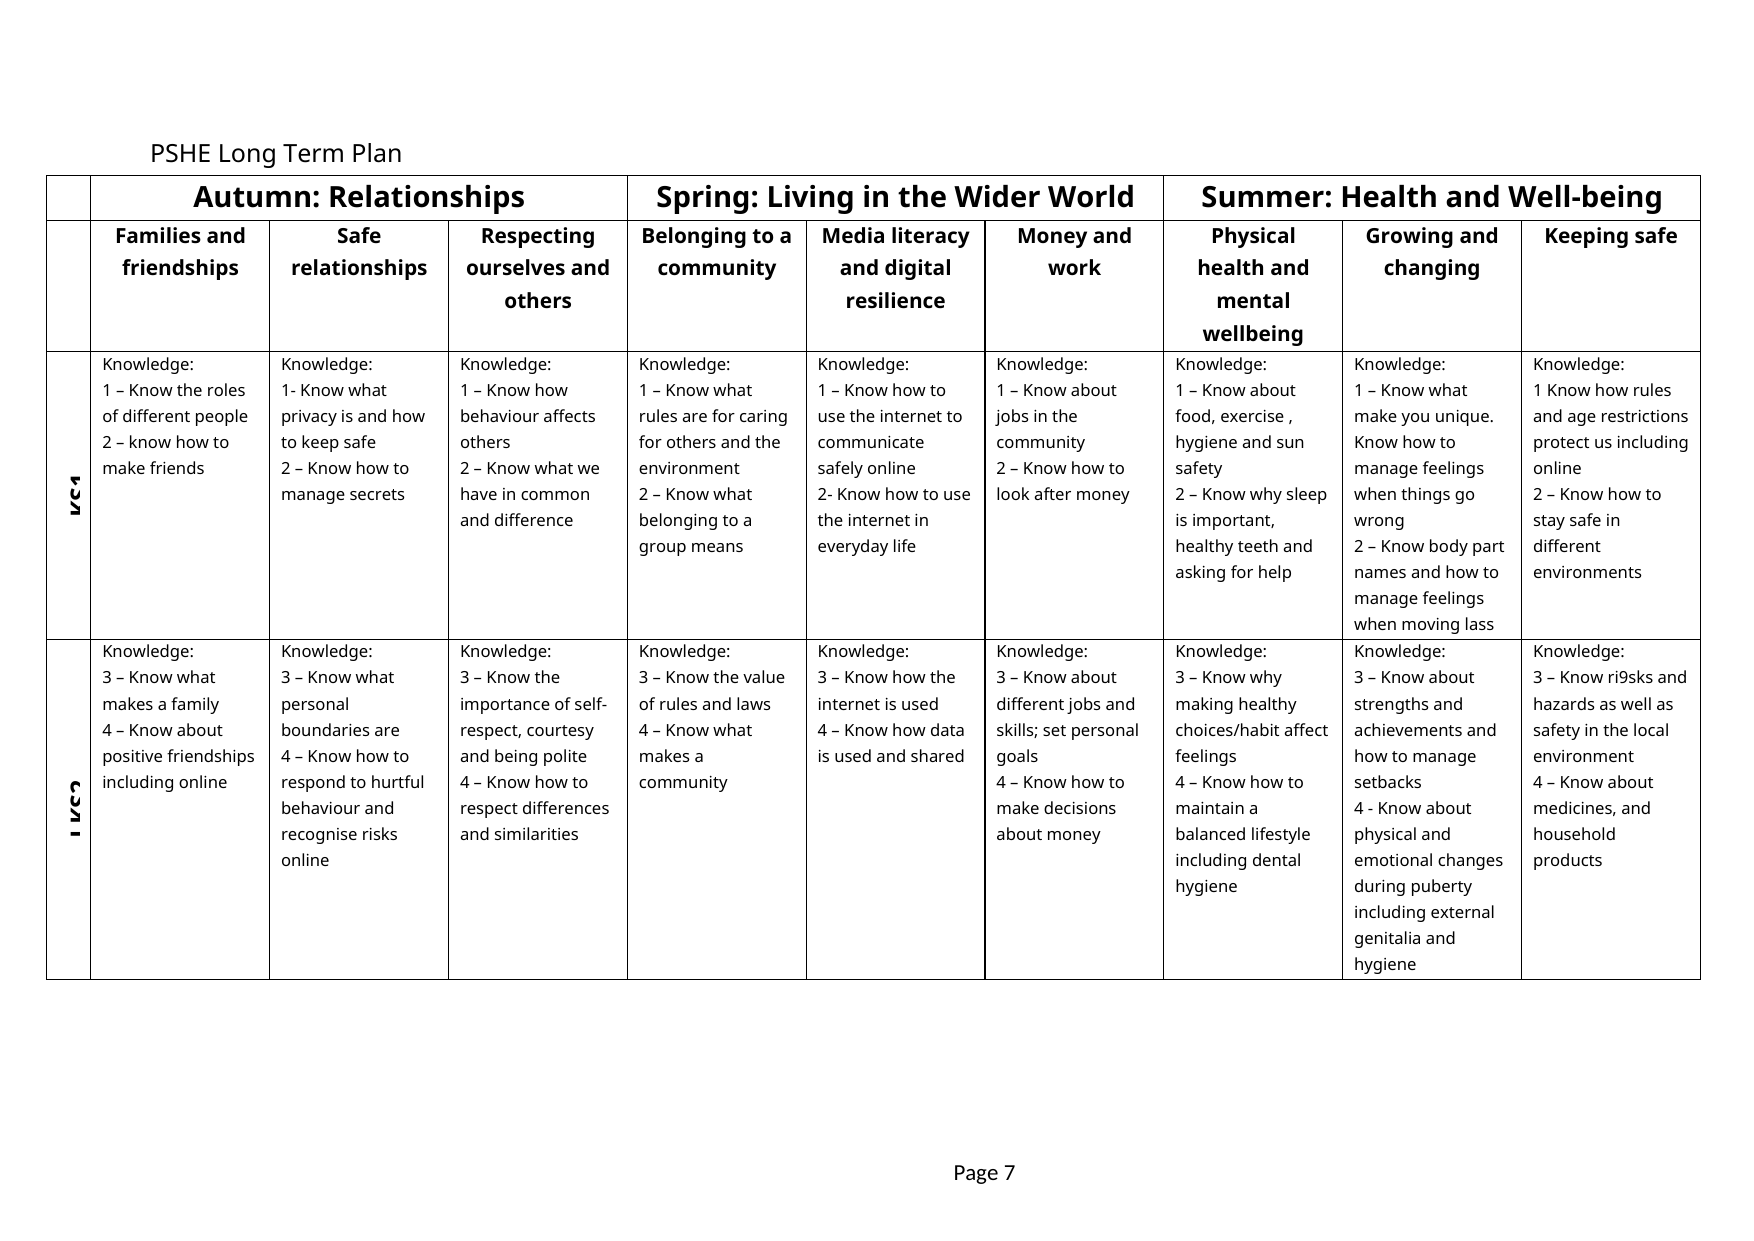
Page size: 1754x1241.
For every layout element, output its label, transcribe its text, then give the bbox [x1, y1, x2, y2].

table_cell Growing and changing [1343, 221, 1521, 351]
table_cell Knowledge: 3 – Know ri9sks and hazards as well as safety in the local environment 4 – Know about medicines, and household products [1522, 640, 1700, 979]
table_cell Knowledge: 1 – Know what make you unique. Know how to manage feelings when things go wrong 2 – Know body part names and how to manage feelings when moving lass [1343, 352, 1521, 639]
table_cell Knowledge: 1 – Know how to use the internet to communicate safely online 2- Know how to use the internet in everyday life [807, 352, 984, 639]
table_cell Knowledge: 3 – Know what makes a family 4 – Know about positive friendships including online [91, 640, 269, 979]
table_cell Physical health and mental wellbeing [1164, 221, 1342, 351]
table_cell Knowledge: 3 – Know what personal boundaries are 4 – Know how to respond to hurtful behaviour and recognise risks online [270, 640, 448, 979]
table_cell Media literacy and digital resilience [807, 221, 984, 351]
table_header Spring: Living in the Wider World [628, 176, 1163, 220]
table_cell Knowledge: 3 – Know how the internet is used 4 – Know how data is used and shared [807, 640, 984, 979]
table_cell Knowledge: 3 – Know about strengths and achievements and how to manage setbacks 4 - Know about physical and emotional changes during puberty including external genitalia and hygiene [1343, 640, 1521, 979]
table_cell Knowledge: 1 Know how rules and age restrictions protect us including online 2 – Know how to stay safe in different environments [1522, 352, 1700, 639]
table_cell Knowledge: 1 – Know what rules are for caring for others and the environment 2 – Know what belonging to a group means [628, 352, 806, 639]
table_cell Knowledge: 1 – Know how behaviour affects others 2 – Know what we have in common and difference [449, 352, 627, 639]
table_cell Knowledge: 1 – Know about food, exercise , hygiene and sun safety 2 – Know why sleep is important, healthy teeth and asking for help [1164, 352, 1342, 639]
table_cell KS1 [47, 352, 90, 639]
table_cell Safe relationships [270, 221, 448, 351]
table_cell Knowledge: 3 – Know about different jobs and skills; set personal goals 4 – Know how to make decisions about money [986, 640, 1163, 979]
table_header [47, 176, 90, 220]
table_cell LKS2 [47, 640, 90, 979]
table_cell Belonging to a community [628, 221, 806, 351]
table_header Autumn: Relationships [91, 176, 627, 220]
table_cell [47, 221, 90, 351]
table_header Summer: Health and Well-being [1164, 176, 1700, 220]
table_cell Knowledge: 3 – Know why making healthy choices/habit affect feelings 4 – Know how to maintain a balanced lifestyle including dental hygiene [1164, 640, 1342, 979]
table_cell Keeping safe [1522, 221, 1700, 351]
table_cell Knowledge: 1- Know what privacy is and how to keep safe 2 – Know how to manage secrets [270, 352, 448, 639]
table_cell Respecting ourselves and others [449, 221, 627, 351]
table_cell Knowledge: 1 – Know about jobs in the community 2 – Know how to look after money [986, 352, 1163, 639]
table_cell Knowledge: 1 – Know the roles of different people 2 – know how to make friends [91, 352, 269, 639]
table_cell Knowledge: 3 – Know the value of rules and laws 4 – Know what makes a community [628, 640, 806, 979]
text PSHE Long Term Plan [150, 136, 1604, 170]
table_cell Knowledge: 3 – Know the importance of self-respect, courtesy and being polite 4 – Know how to respect differences and similarities [449, 640, 627, 979]
table_cell Money and work [986, 221, 1163, 351]
table_cell Families and friendships [91, 221, 269, 351]
